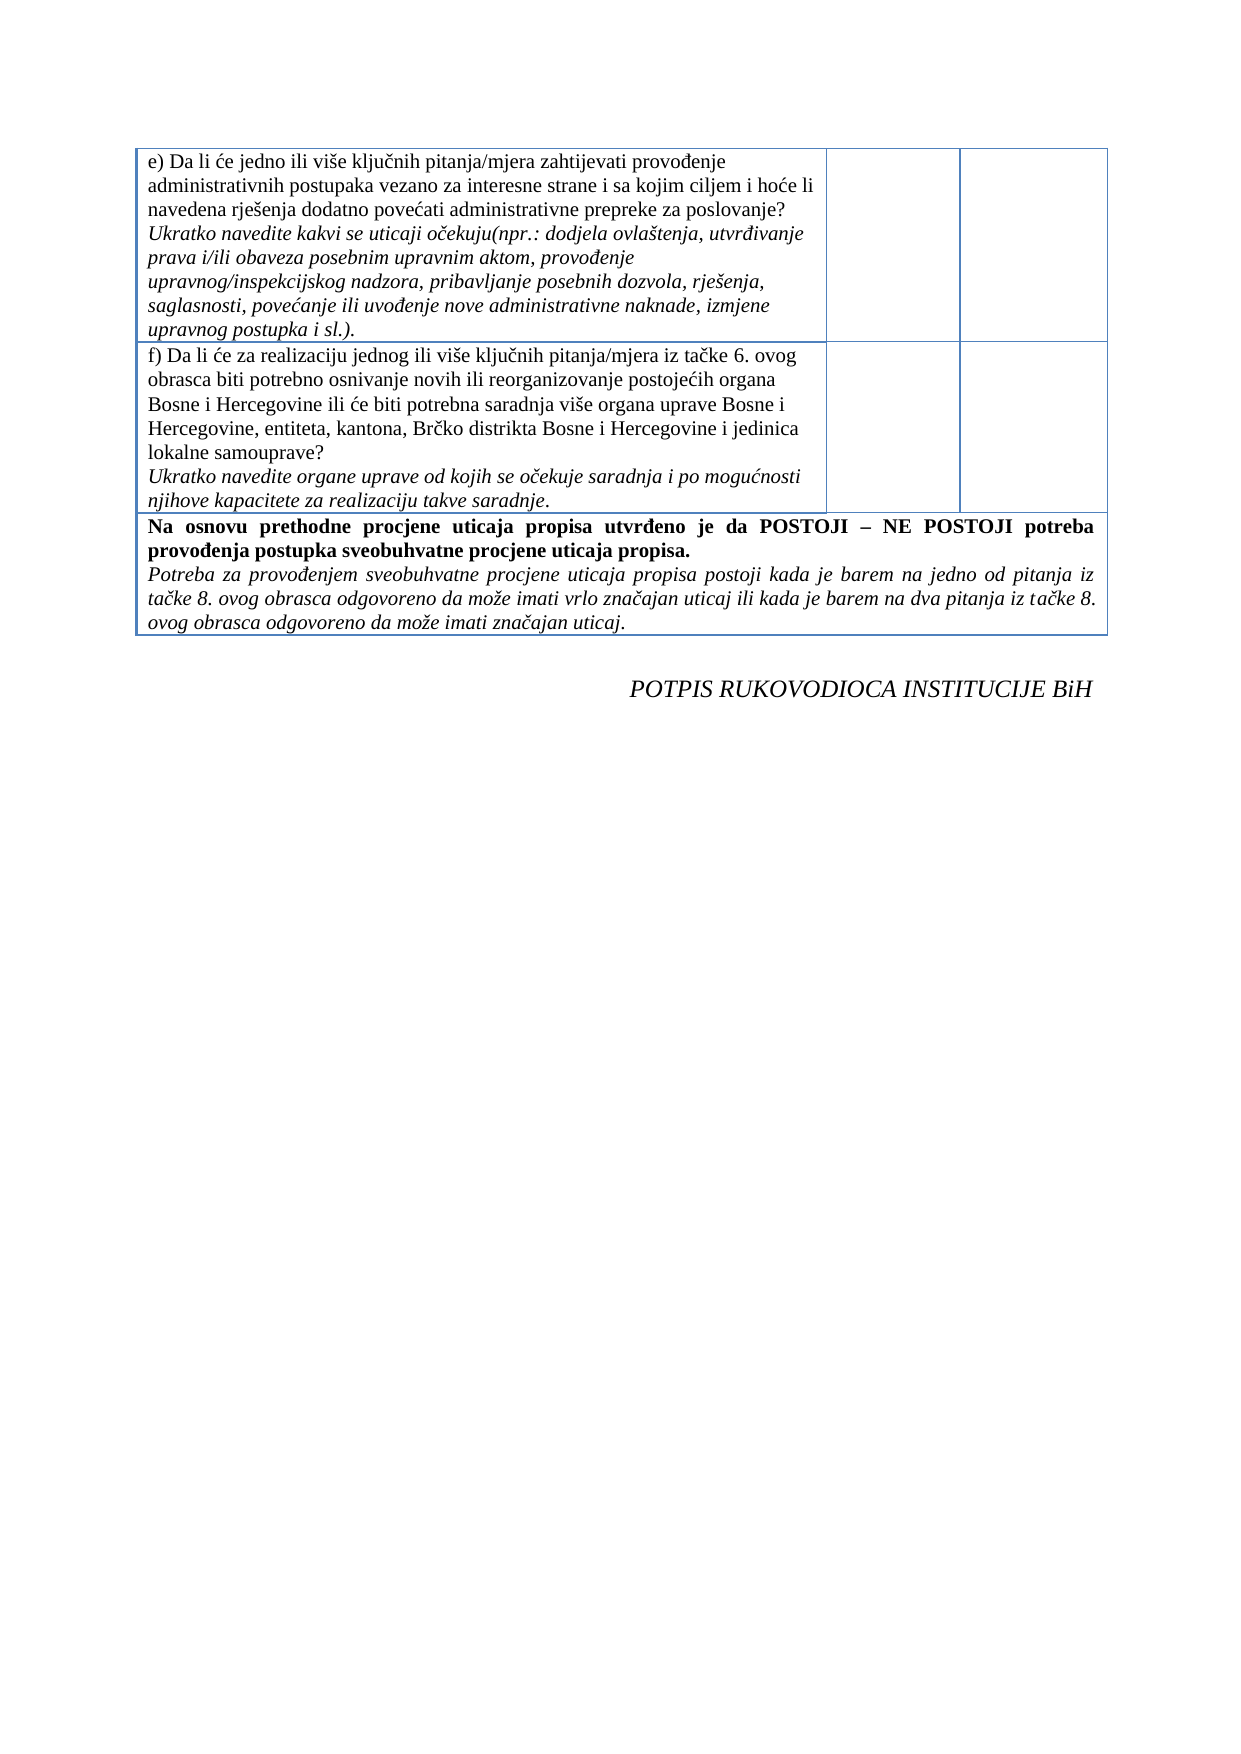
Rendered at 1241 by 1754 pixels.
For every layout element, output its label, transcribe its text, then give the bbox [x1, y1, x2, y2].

table_header [827, 149, 959, 341]
table_cell [961, 342, 1107, 512]
table_header [961, 149, 1107, 341]
table_cell Na osnovu prethodne procjene uticaja propisa utvrđeno je da POSTOJI – NE POSTOJI potreba provođenja postupka sveobuhvatne procjene uticaja propisa. Potreba za provođenjem sveobuhvatne procjene uticaja propisa postoji kada je barem na jedno od pitanja iz tačke 8. ovog obrasca odgovoreno da može imati vrlo značajan uticaj ili kada je barem na dva pitanja iz tačke 8. ovog obrasca odgovoreno da može imati značajan uticaj. [138, 513, 1107, 634]
table_cell [827, 342, 959, 512]
text POTPIS RUKOVODIOCA INSTITUCIJE BiH [148, 674, 1092, 702]
table_header e) Da li će jedno ili više ključnih pitanja/mjera zahtijevati provođenje administrativnih postupaka vezano za interesne strane i sa kojim ciljem i hoće li navedena rješenja dodatno povećati administrativne prepreke za poslovanje? Ukratko navedite kakvi se uticaji očekuju(npr.: dodjela ovlaštenja, utvrđivanje prava i/ili obaveza posebnim upravnim aktom, provođenje upravnog/inspekcijskog nadzora, pribavljanje posebnih dozvola, rješenja, saglasnosti, povećanje ili uvođenje nove administrativne naknade, izmjene upravnog postupka i sl.). [138, 149, 826, 341]
table_cell f) Da li će za realizaciju jednog ili više ključnih pitanja/mjera iz tačke 6. ovog obrasca biti potrebno osnivanje novih ili reorganizovanje postojećih organa Bosne i Hercegovine ili će biti potrebna saradnja više organa uprave Bosne i Hercegovine, entiteta, kantona, Brčko distrikta Bosne i Hercegovine i jedinica lokalne samouprave? Ukratko navedite organe uprave od kojih se očekuje saradnja i po mogućnosti njihove kapacitete za realizaciju takve saradnje. [138, 343, 826, 512]
